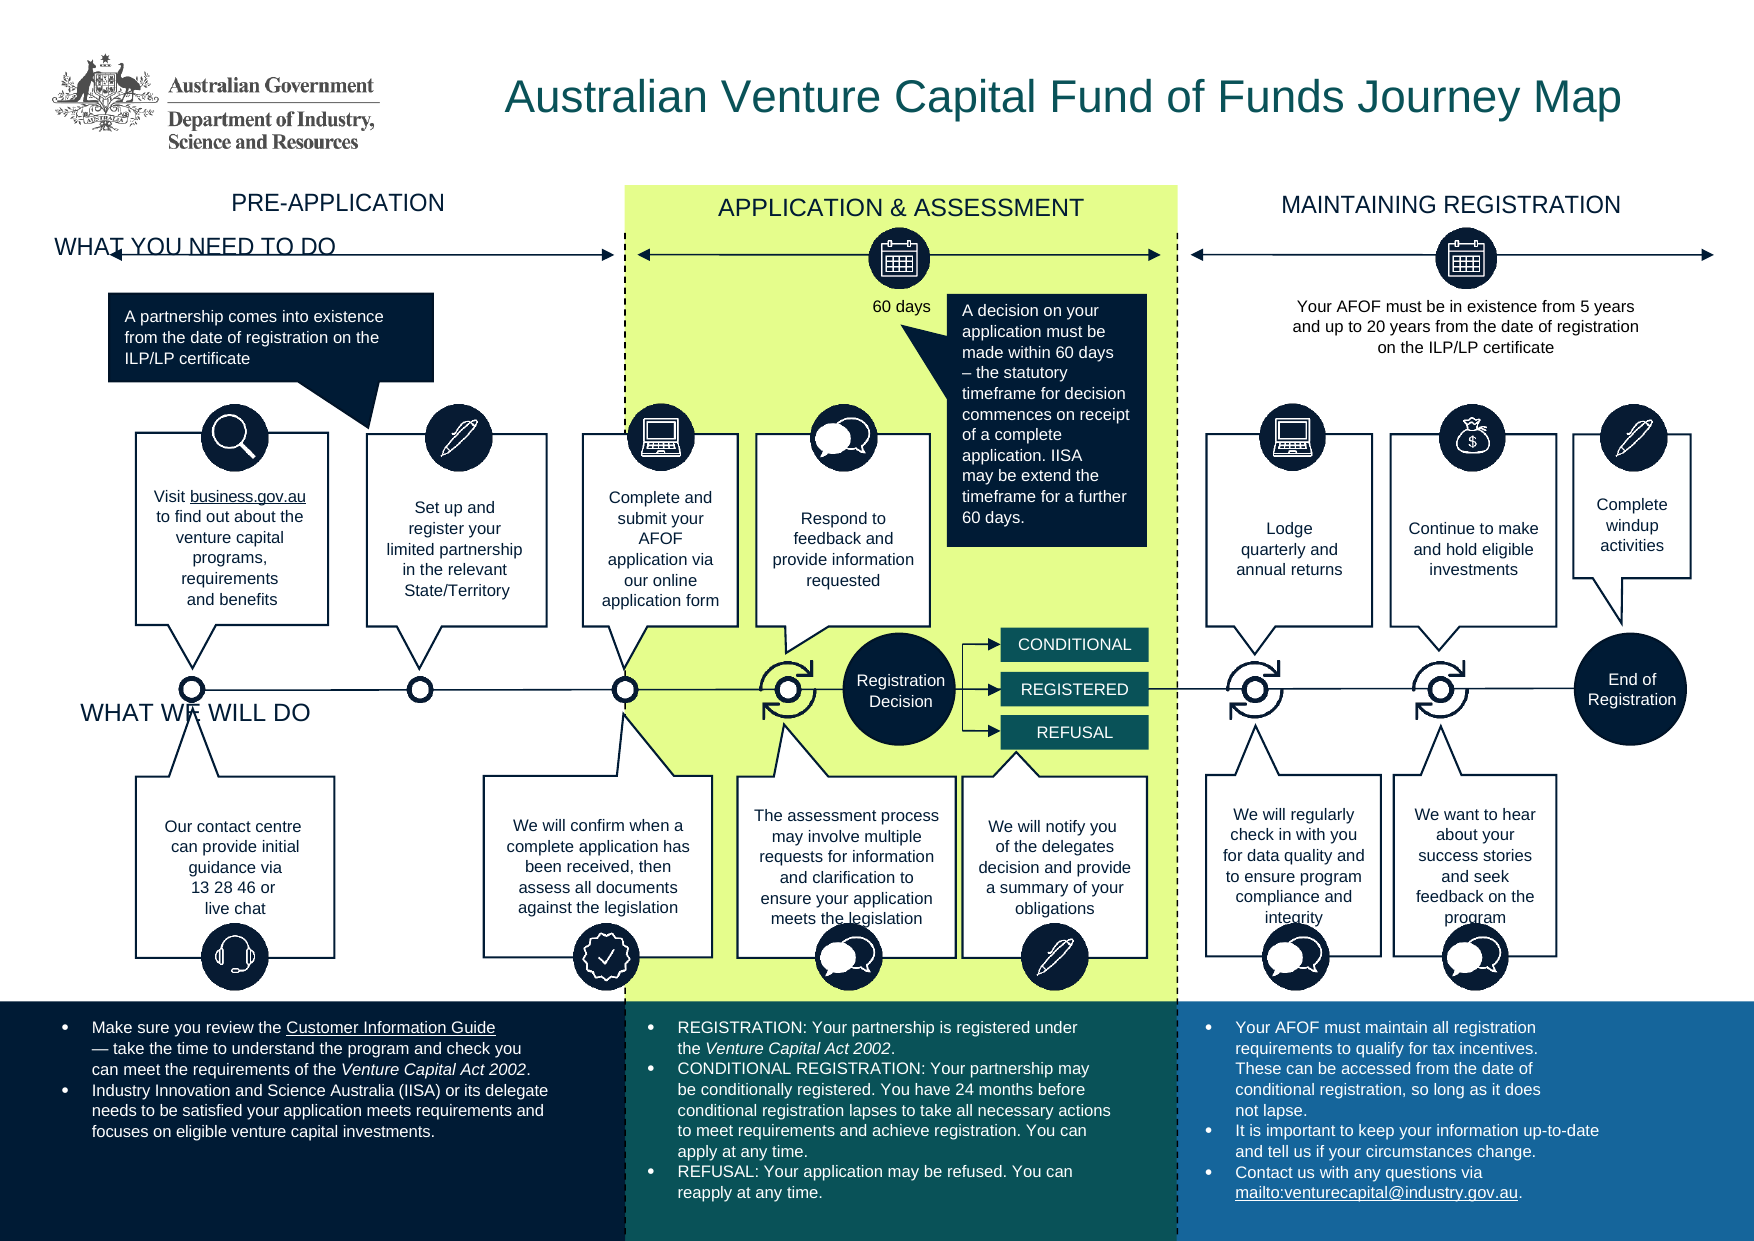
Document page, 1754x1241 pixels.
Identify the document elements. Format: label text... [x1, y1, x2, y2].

picture [806, 397, 878, 476]
picture [1214, 650, 1295, 730]
picture [1429, 221, 1503, 295]
picture [151, 649, 231, 729]
picture [1255, 916, 1336, 997]
picture [747, 650, 828, 730]
picture [1435, 916, 1515, 997]
picture [1014, 916, 1095, 997]
picture [379, 649, 460, 730]
picture [194, 397, 275, 478]
picture [808, 916, 889, 997]
picture [52, 53, 380, 149]
picture [566, 916, 646, 997]
picture [1400, 650, 1480, 730]
picture [620, 397, 699, 476]
picture [1252, 397, 1330, 476]
picture [862, 221, 936, 295]
subtitle Australian Venture Capital Fund of Funds Journey Map [504, 69, 1700, 122]
picture [421, 397, 497, 476]
picture [1434, 397, 1507, 476]
picture [584, 649, 664, 730]
picture [194, 916, 274, 997]
picture [1596, 397, 1669, 476]
